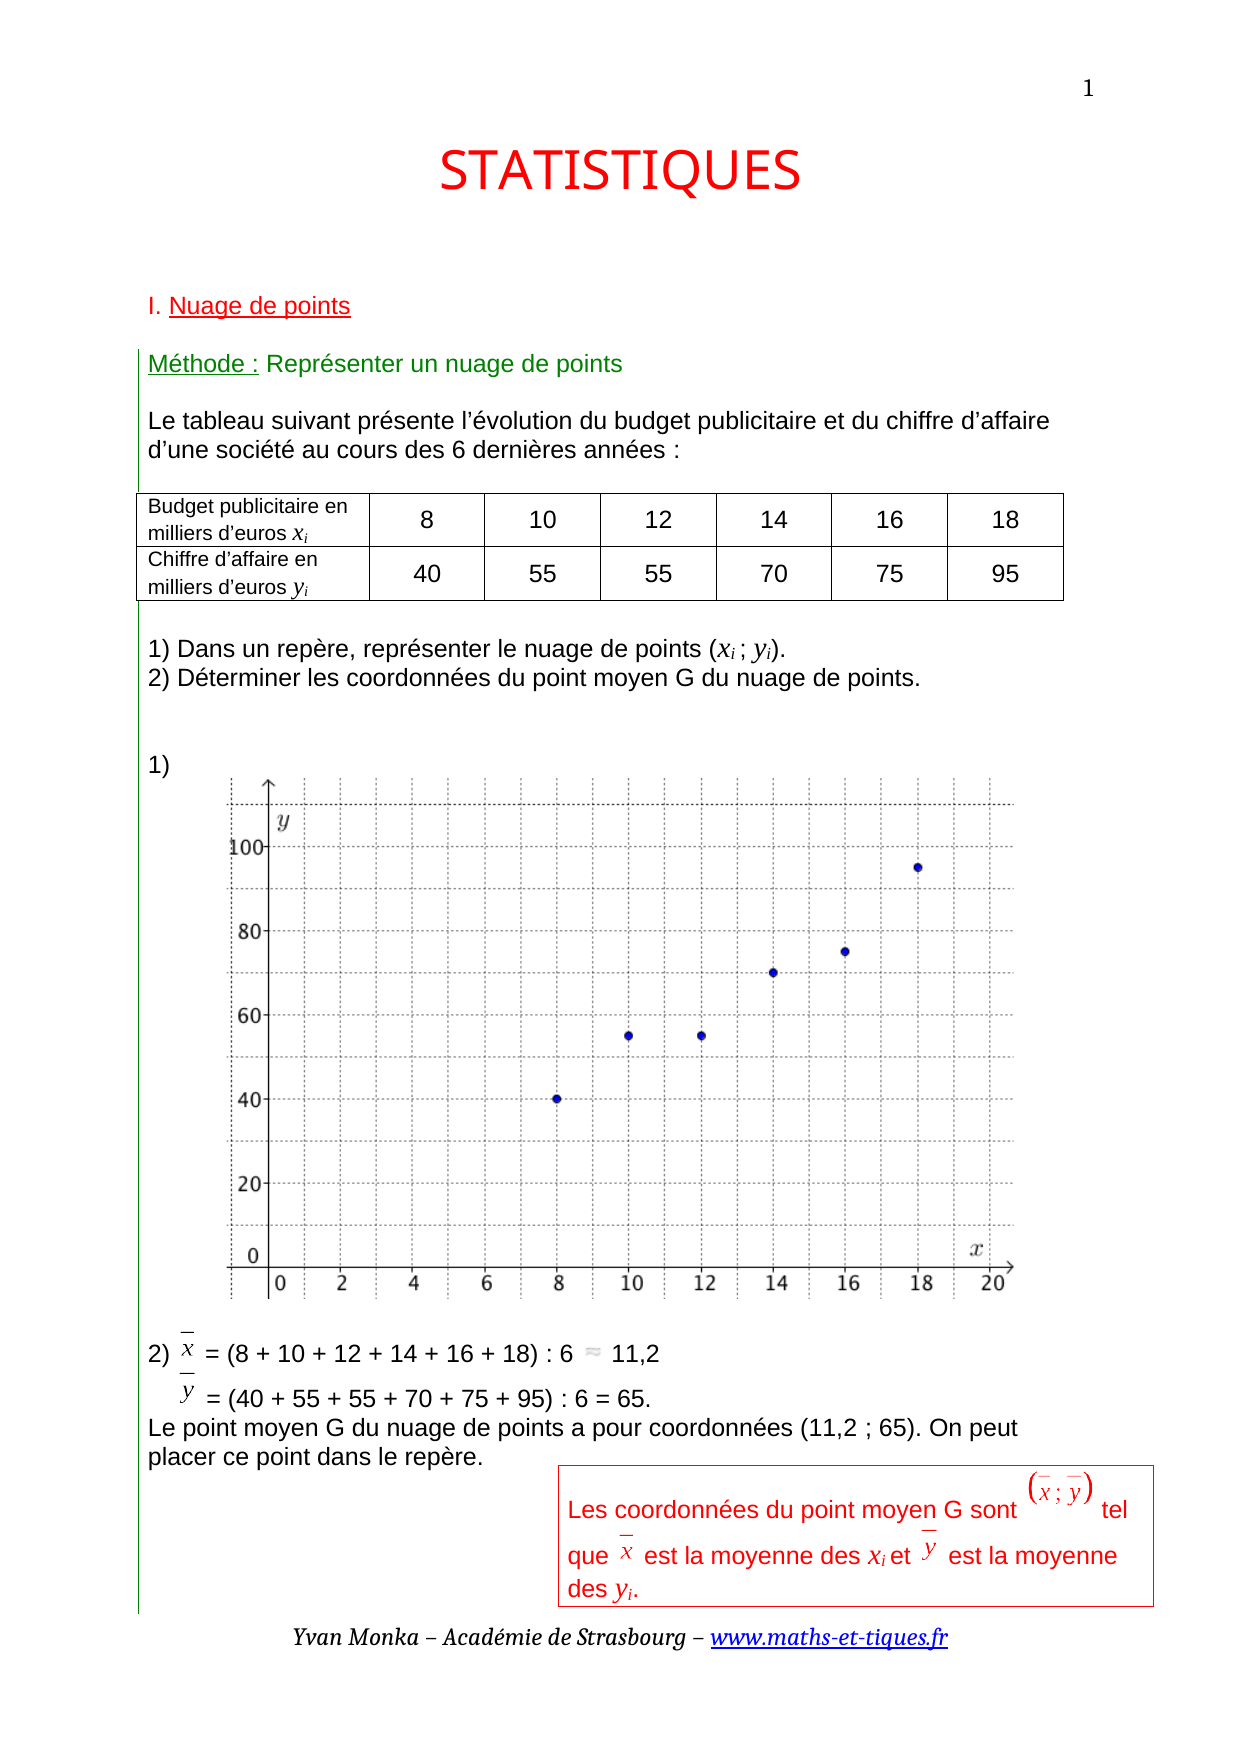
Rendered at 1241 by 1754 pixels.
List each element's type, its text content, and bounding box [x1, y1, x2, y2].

table_header 10 [485, 494, 600, 546]
text 1) [148, 749, 1093, 778]
table_cell Chiffre d’affaire en milliers d’euros yi [137, 547, 369, 600]
table_header 8 [370, 494, 484, 546]
text = (40 + 55 + 55 + 70 + 75 + 95) : 6 = 65. [148, 1367, 1093, 1413]
text 2) Déterminer les coordonnées du point moyen G du nuage de points. [148, 663, 1093, 692]
table_cell 75 [832, 547, 947, 600]
table_cell 55 [485, 547, 600, 600]
table_cell 70 [717, 547, 831, 600]
text 1) Dans un repère, représenter le nuage de points (xi ; yi). [148, 630, 1093, 663]
table_cell 40 [370, 547, 484, 600]
table_cell 95 [948, 547, 1063, 600]
text Méthode : Représenter un nuage de points [148, 349, 1093, 377]
text Le tableau suivant présente l’évolution du budget publicitaire et du chiffre d’affaire d’une société au cours des 6 dernières années : [148, 406, 1093, 464]
text I. Nuage de points [148, 291, 1093, 320]
table_cell 55 [601, 547, 716, 600]
text STATISTIQUES [148, 131, 1093, 205]
table_header 16 [832, 494, 947, 546]
picture [226, 778, 1014, 1299]
table_header 18 [948, 494, 1063, 546]
text Le point moyen G du nuage de points a pour coordonnées (11,2 ; 65). On peut placer ce point dans le repère. [148, 1413, 1093, 1470]
text 2) = (8 + 10 + 12 + 14 + 16 + 18) : 6 11,2 [148, 1327, 1093, 1367]
table_header Budget publicitaire en milliers d’euros xi [137, 494, 369, 546]
table_header 12 [601, 494, 716, 546]
table_header 14 [717, 494, 831, 546]
